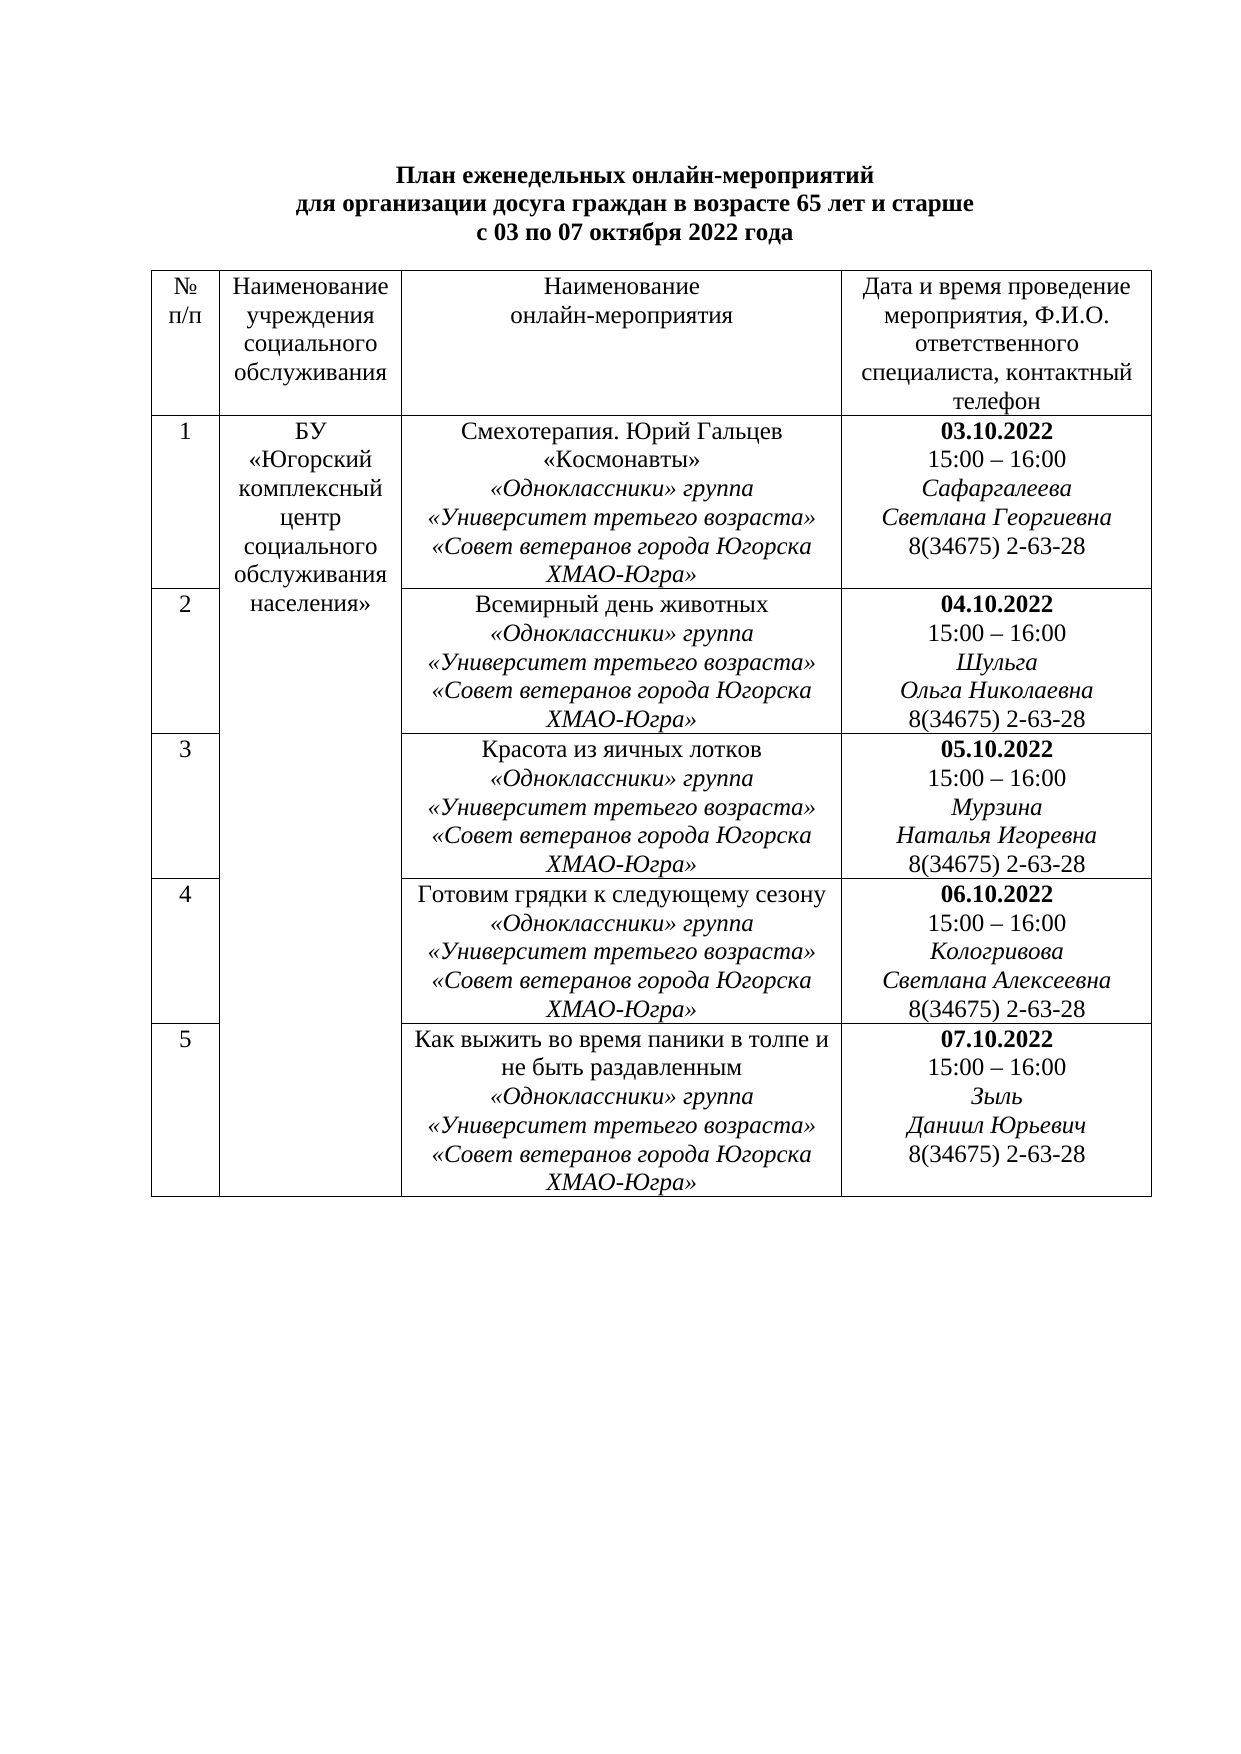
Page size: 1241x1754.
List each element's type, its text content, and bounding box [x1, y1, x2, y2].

table_cell БУ «Югорский комплексный центр социального обслуживания населения» [220, 416, 401, 1196]
table_header № п/п [152, 271, 219, 415]
table_cell 1 [152, 416, 219, 588]
table_cell Смехотерапия. Юрий Гальцев «Космонавты» «Одноклассники» группа «Университет третьего возраста» «Совет ветеранов города Югорска ХМАО-Югра» [402, 416, 841, 588]
text с 03 по 07 октября 2022 года [162, 217, 1107, 246]
table_cell Красота из яичных лотков «Одноклассники» группа «Университет третьего возраста» «Совет ветеранов города Югорска ХМАО-Югра» [402, 734, 841, 878]
table_cell 03.10.2022 15:00 – 16:00 Сафаргалеева Светлана Георгиевна 8(34675) 2-63-28 [842, 416, 1151, 588]
table_cell Всемирный день животных «Одноклассники» группа «Университет третьего возраста» «Совет ветеранов города Югорска ХМАО-Югра» [402, 589, 841, 733]
table_header Дата и время проведение мероприятия, Ф.И.О. ответственного специалиста, контактный телефон [842, 271, 1151, 415]
table_cell 4 [152, 879, 219, 1023]
table_cell 2 [152, 589, 219, 733]
table_cell 05.10.2022 15:00 – 16:00 Мурзина Наталья Игоревна 8(34675) 2-63-28 [842, 734, 1151, 878]
table_header Наименование онлайн-мероприятия [402, 271, 841, 415]
table_header Наименование учреждения социального обслуживания [220, 271, 401, 415]
table_cell 07.10.2022 15:00 – 16:00 Зыль Даниил Юрьевич 8(34675) 2-63-28 [842, 1024, 1151, 1196]
table_cell Готовим грядки к следующему сезону «Одноклассники» группа «Университет третьего возраста» «Совет ветеранов города Югорска ХМАО-Югра» [402, 879, 841, 1023]
table_cell 3 [152, 734, 219, 878]
table_cell 06.10.2022 15:00 – 16:00 Кологривова Светлана Алексеевна 8(34675) 2-63-28 [842, 879, 1151, 1023]
text для организации досуга граждан в возрасте 65 лет и старше [162, 188, 1107, 217]
table_cell 5 [152, 1024, 219, 1196]
table_cell 04.10.2022 15:00 – 16:00 Шульга Ольга Николаевна 8(34675) 2-63-28 [842, 589, 1151, 733]
table_cell Как выжить во время паники в толпе и не быть раздавленным «Одноклассники» группа «Университет третьего возраста» «Совет ветеранов города Югорска ХМАО-Югра» [402, 1024, 841, 1196]
text План еженедельных онлайн-мероприятий [162, 160, 1107, 188]
